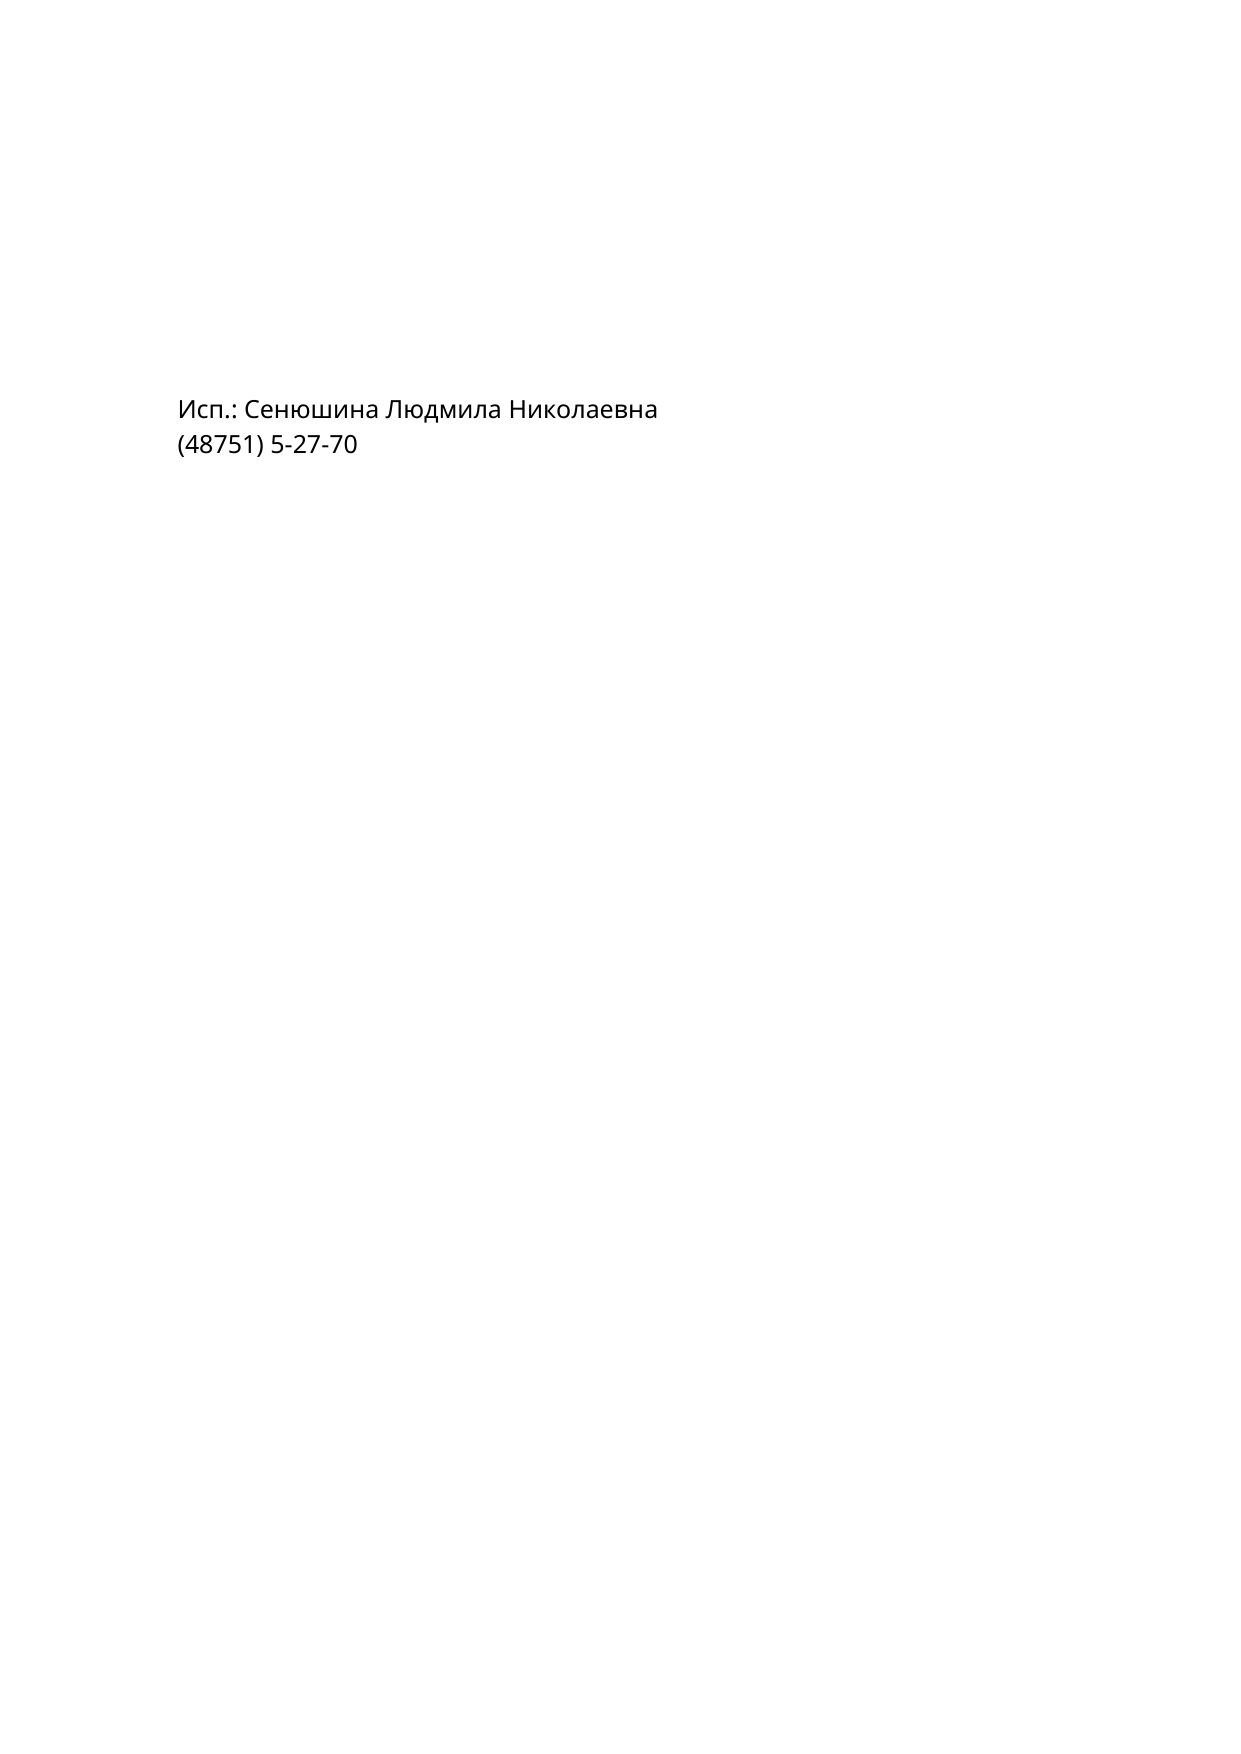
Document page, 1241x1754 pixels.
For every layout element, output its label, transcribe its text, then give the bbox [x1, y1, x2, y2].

text Исп.: Сенюшина Людмила Николаевна [177, 392, 1152, 426]
text (48751) 5-27-70 [177, 426, 1152, 460]
